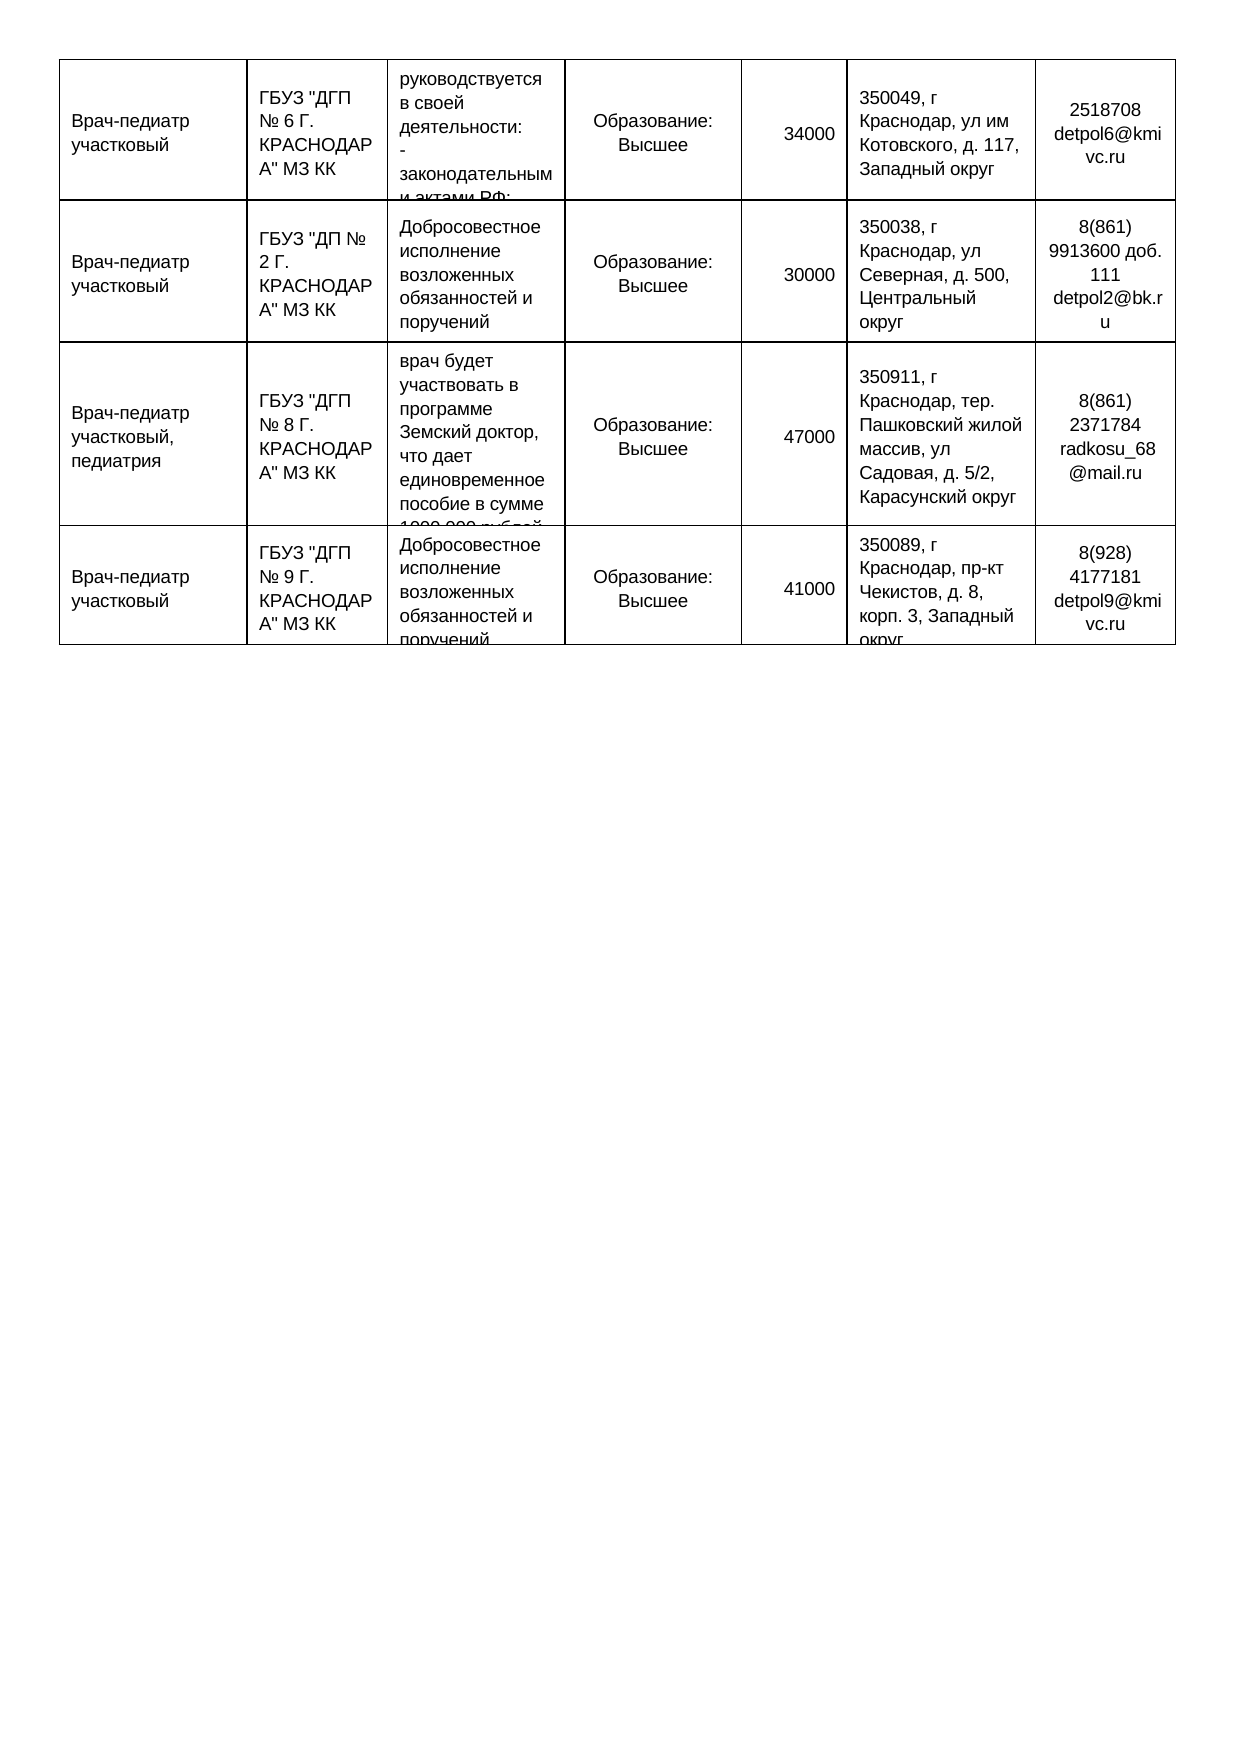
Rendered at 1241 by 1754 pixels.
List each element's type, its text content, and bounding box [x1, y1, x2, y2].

table_cell 30000 [742, 201, 846, 341]
table_cell 34000 [742, 60, 846, 199]
table_cell ГБУЗ "ДГП № 9 Г. КРАСНОДАРА" МЗ КК [248, 526, 387, 644]
table_cell 8(861) 2371784 radkosu_68@mail.ru [1036, 343, 1175, 525]
table_cell 350049, г Краснодар, ул им Котовского, д. 117, Западный округ [848, 60, 1035, 199]
table_cell Добросовестное исполнение возложенных обязанностей и поручений [388, 201, 564, 341]
table_cell Добросовестное исполнение возложенных обязанностей и поручений [388, 526, 564, 644]
table_cell Врач-педиатр участковый [60, 201, 246, 341]
table_cell Врач-педиатр участковый, педиатрия [60, 343, 246, 525]
table_cell 8(928) 4177181 detpol9@kmivc.ru [1036, 526, 1175, 644]
table_cell 2518708 detpol6@kmivc.ru [1036, 60, 1175, 199]
table_cell Образование: Высшее [566, 526, 741, 644]
table_cell ГБУЗ "ДП № 2 Г. КРАСНОДАРА" МЗ КК [248, 201, 387, 341]
table_cell Образование: Высшее [566, 60, 741, 199]
table_cell 41000 [742, 526, 846, 644]
table_cell Врач-педиатр участковый [60, 526, 246, 644]
table_cell 350038, г Краснодар, ул Северная, д. 500, Центральный округ [848, 201, 1035, 341]
table_cell руководствуется в своей деятельности: - законодательными актами РФ; [388, 60, 564, 199]
table_cell врач будет участвовать в программе Земский доктор, что дает единовременное пособие в сумме 1000 000 рублей [388, 343, 564, 525]
table_cell Образование: Высшее [566, 343, 741, 525]
table_cell Врач-педиатр участковый [60, 60, 246, 199]
table_cell 47000 [742, 343, 846, 525]
table_cell 8(861) 9913600 доб. 111 detpol2@bk.ru [1036, 201, 1175, 341]
table_cell ГБУЗ "ДГП № 8 Г. КРАСНОДАРА" МЗ КК [248, 343, 387, 525]
table_cell ГБУЗ "ДГП № 6 Г. КРАСНОДАРА" МЗ КК [248, 60, 387, 199]
table_cell 350089, г Краснодар, пр-кт Чекистов, д. 8, корп. 3, Западный округ [848, 526, 1035, 644]
table_cell 350911, г Краснодар, тер. Пашковский жилой массив, ул Садовая, д. 5/2, Карасунский округ [848, 343, 1035, 525]
table_cell Образование: Высшее [566, 201, 741, 341]
